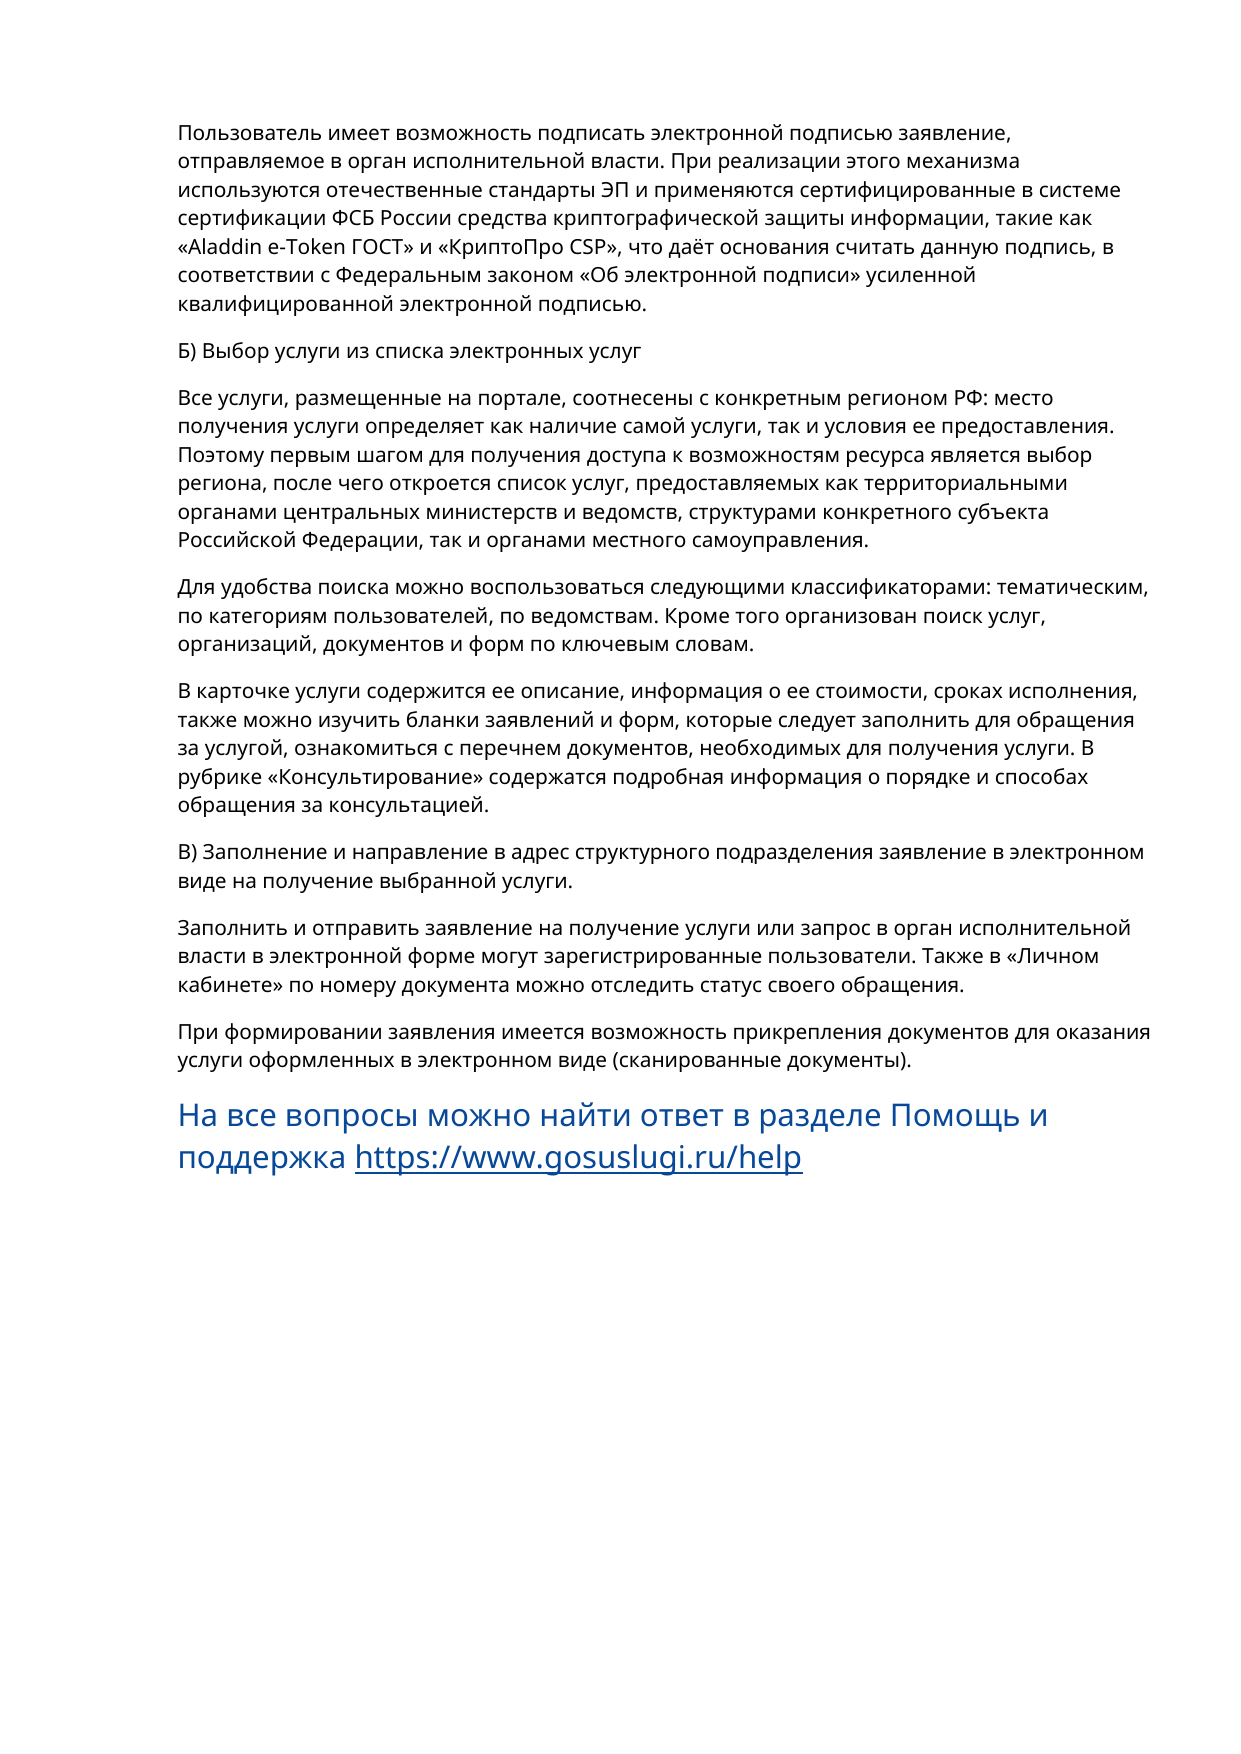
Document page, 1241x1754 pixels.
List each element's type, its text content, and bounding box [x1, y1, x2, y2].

text На все вопросы можно найти ответ в разделе Помощь и поддержка https://www.gosuslugi.ru/help [177, 1093, 1152, 1178]
text Пользователь имеет возможность подписать электронной подписью заявление, отправляемое в орган исполнительной власти. При реализации этого механизма используются отечественные стандарты ЭП и применяются сертифицированные в системе сертификации ФСБ России средства криптографической защиты информации, такие как «Aladdin e-Token ГОСТ» и «КриптоПро CSP», что даёт основания считать данную подпись, в соответствии с Федеральным законом «Об электронной подписи» усиленной квалифицированной электронной подписью. [177, 118, 1152, 317]
text Б) Выбор услуги из списка электронных услуг [177, 336, 1152, 364]
text Все услуги, размещенные на портале, соотнесены с конкретным регионом РФ: место получения услуги определяет как наличие самой услуги, так и условия ее предоставления. Поэтому первым шагом для получения доступа к возможностям ресурса является выбор региона, после чего откроется список услуг, предоставляемых как территориальными органами центральных министерств и ведомств, структурами конкретного субъекта Российской Федерации, так и органами местного самоуправления. [177, 383, 1152, 554]
text В карточке услуги содержится ее описание, информация о ее стоимости, сроках исполнения, также можно изучить бланки заявлений и форм, которые следует заполнить для обращения за услугой, ознакомиться с перечнем документов, необходимых для получения услуги. В рубрике «Консультирование» содержатся подробная информация о порядке и способах обращения за консультацией. [177, 677, 1152, 819]
text При формировании заявления имеется возможность прикрепления документов для оказания услуги оформленных в электронном виде (сканированные документы). [177, 1017, 1152, 1074]
text В) Заполнение и направление в адрес структурного подразделения заявление в электронном виде на получение выбранной услуги. [177, 837, 1152, 894]
text Для удобства поиска можно воспользоваться следующими классификаторами: тематическим, по категориям пользователей, по ведомствам. Кроме того организован поиск услуг, организаций, документов и форм по ключевым словам. [177, 572, 1152, 658]
text Заполнить и отправить заявление на получение услуги или запрос в орган исполнительной власти в электронной форме могут зарегистрированные пользователи. Также в «Личном кабинете» по номеру документа можно отследить статус своего обращения. [177, 913, 1152, 998]
